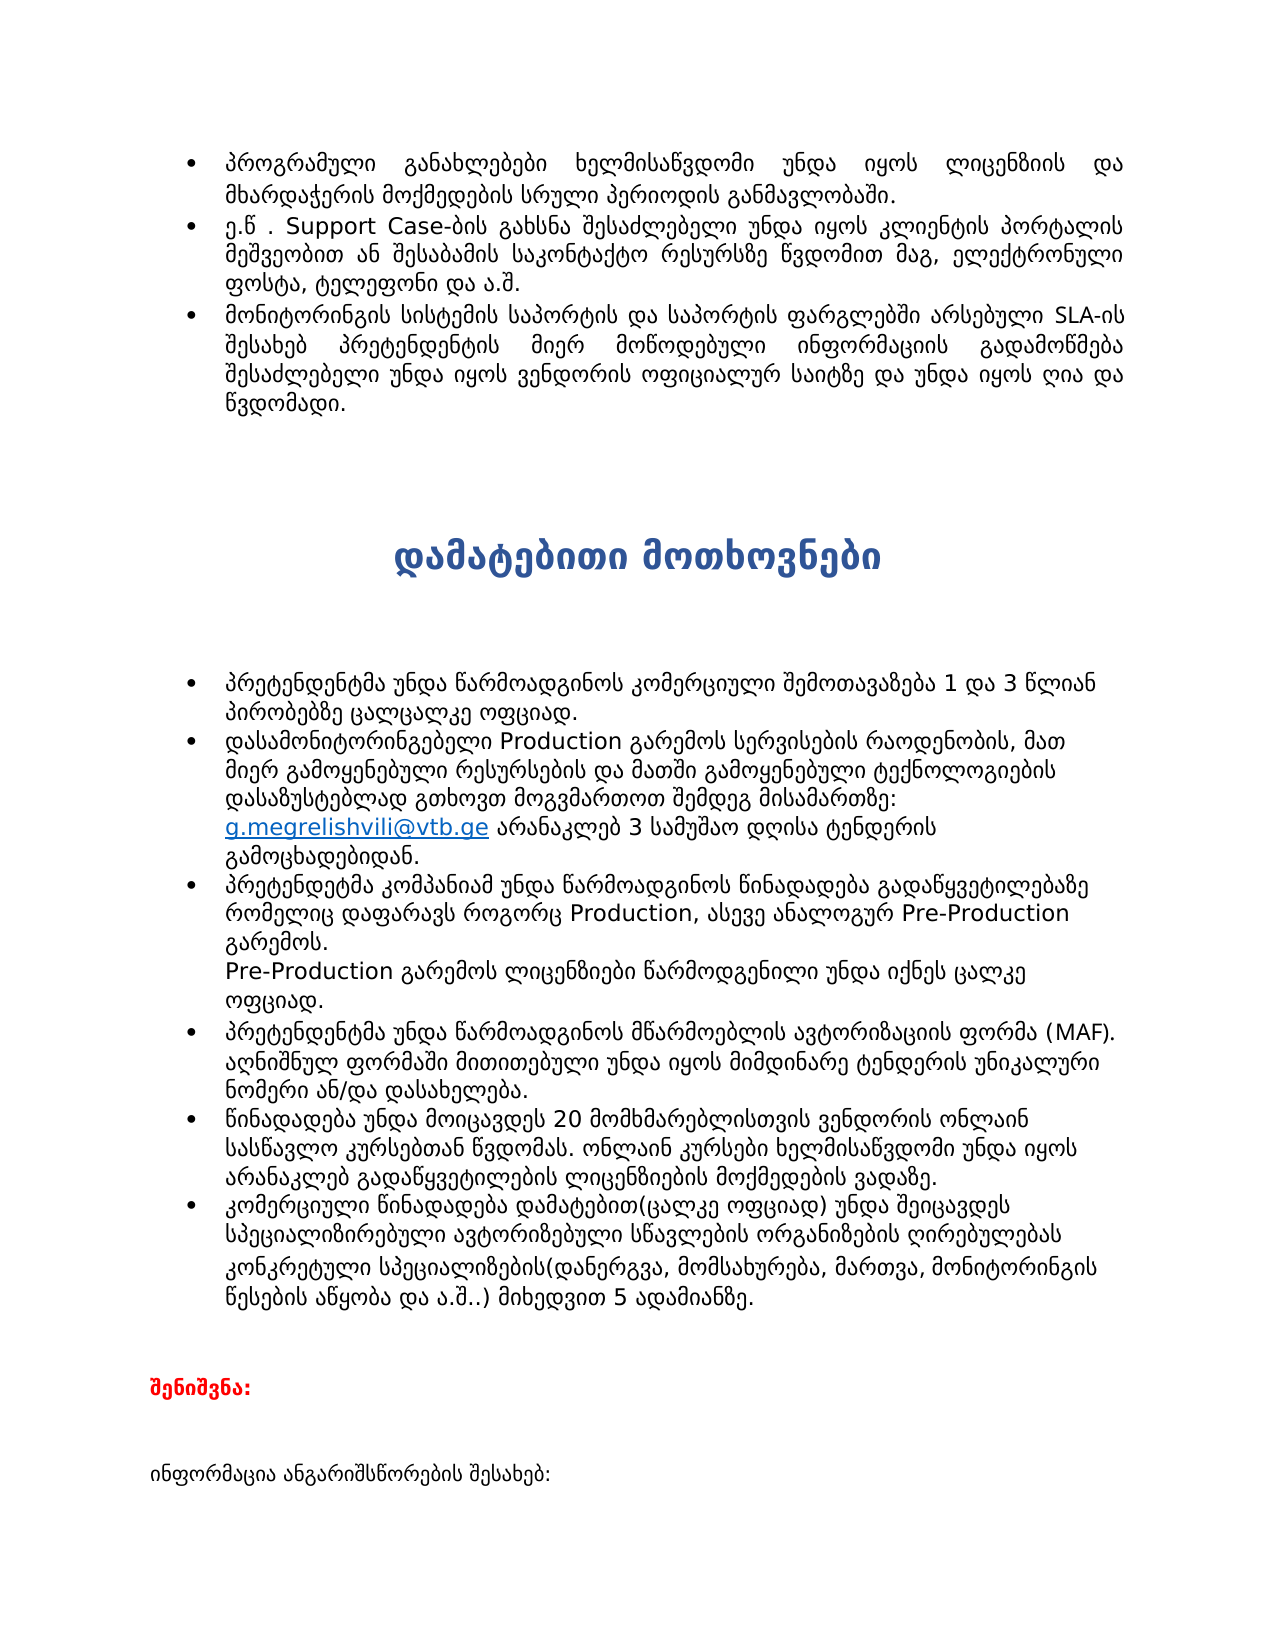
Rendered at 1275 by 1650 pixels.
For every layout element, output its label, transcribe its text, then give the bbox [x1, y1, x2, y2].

list პრეტენდენტმა უნდა წარმოადგინოს კომერციული შემოთავაზება 1 და 3 წლიან პირობებზე ცალცალკე ოფციად. [187, 671, 1125, 726]
list პროგრამული განახლებები ხელმისაწვდომი უნდა იყოს ლიცენზიის და მხარდაჭერის მოქმედების სრული პერიოდის განმავლობაში. [187, 150, 1125, 210]
list ე.წ . Support Case-ბის გახსნა შესაძლებელი უნდა იყოს კლიენტის პორტალის მეშვეობით ან შესაბამის საკონტაქტო რესურსზე წვდომით მაგ, ელექტრონული ფოსტა, ტელეფონი და ა.შ. [187, 213, 1125, 297]
text შენიშვნა: [150, 1376, 1125, 1400]
list პრეტენდენტმა უნდა წარმოადგინოს მწარმოებლის ავტორიზაციის ფორმა (MAF). აღნიშნულ ფორმაში მითითებული უნდა იყოს მიმდინარე ტენდერის უნიკალური ნომერი ან/და დასახელება. [187, 1016, 1125, 1104]
list პრეტენდეტმა კომპანიამ უნდა წარმოადგინოს წინადადება გადაწყვეტილებაზე რომელიც დაფარავს როგორც Production, ასევე ანალოგურ Pre-Production გარემოს. Pre-Production გარემოს ლიცენზიები წარმოდგენილი უნდა იქნეს ცალკე ოფციად. [187, 872, 1125, 1013]
list დასამონიტორინგებელი Production გარემოს სერვისების რაოდენობის, მათ მიერ გამოყენებული რესურსების და მათში გამოყენებული ტექნოლოგიების დასაზუსტებლად გთხოვთ მოგვმართოთ შემდეგ მისამართზე: g.megrelishvili@vtb.ge არანაკლებ 3 სამუშაო დღისა ტენდერის გამოცხადებიდან. [187, 728, 1125, 870]
text ინფორმაცია ანგარიშსწორების შესახებ: [150, 1462, 1125, 1486]
list მონიტორინგის სისტემის საპორტის და საპორტის ფარგლებში არსებული SLA-ის შესახებ პრეტენდენტის მიერ მოწოდებული ინფორმაციის გადამოწმება შესაძლებელი უნდა იყოს ვენდორის ოფიციალურ საიტზე და უნდა იყოს ღია და წვდომადი. [187, 299, 1125, 417]
list წინადადება უნდა მოიცავდეს 20 მომხმარებლისთვის ვენდორის ონლაინ სასწავლო კურსებთან წვდომას. ონლაინ კურსები ხელმისაწვდომი უნდა იყოს არანაკლებ გადაწყვეტილების ლიცენზიების მოქმედების ვადაზე. [187, 1106, 1125, 1191]
list კომერციული წინადადება დამატებით(ცალკე ოფციად) უნდა შეიცავდეს სპეციალიზირებული ავტორიზებული სწავლების ორგანიზების ღირებულებას კონკრეტული სპეციალიზების(დანერგვა, მომსახურება, მართვა, მონიტორინგის წესების აწყობა და ა.შ..) მიხედვით 5 ადამიანზე. [187, 1193, 1125, 1311]
subtitle დამატებითი მოთხოვნები [150, 534, 1125, 578]
